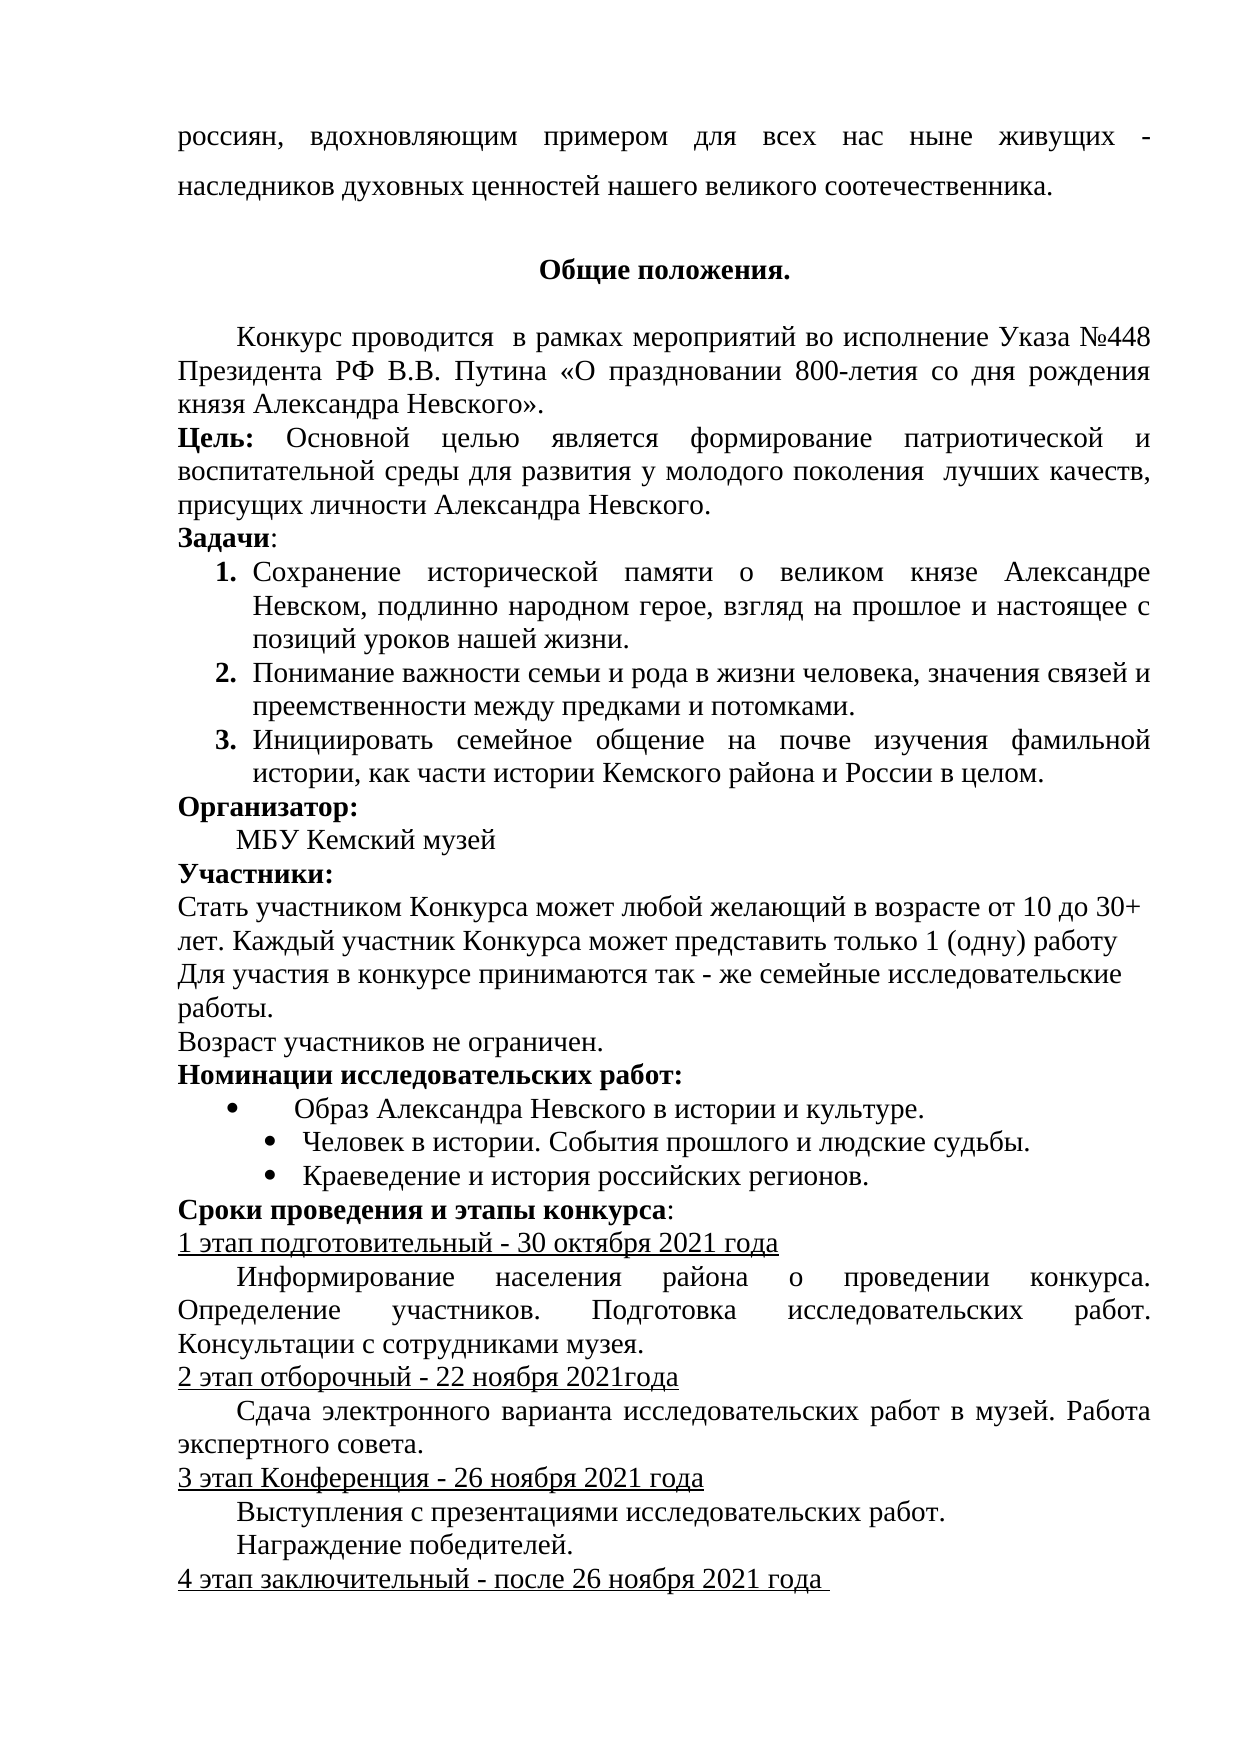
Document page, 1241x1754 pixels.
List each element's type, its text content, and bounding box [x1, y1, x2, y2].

text Выступления с презентациями исследовательских работ. [177, 1494, 1152, 1527]
text Общие положения. [177, 252, 1152, 286]
text 3 этап Конференция - 26 ноября 2021 года [177, 1460, 1152, 1494]
text Стать участником Конкурса может любой желающий в возрасте от 10 до 30+ лет. Каждый участник Конкурса может представить только 1 (одну) работу [177, 889, 1152, 957]
list Человек в истории. События прошлого и людские судьбы. [265, 1124, 1152, 1158]
list Понимание важности семьи и рода в жизни человека, значения связей и преемственности между предками и потомками. [215, 655, 1152, 722]
list Сохранение исторической памяти о великом князе Александре Невском, подлинно народном герое, взгляд на прошлое и настоящее с позиций уроков нашей жизни. [215, 554, 1152, 655]
text Задачи: [177, 521, 1152, 554]
text Для участия в конкурсе принимаются так - же семейные исследовательские работы. [177, 957, 1152, 1024]
text 4 этап заключительный - после 26 ноября 2021 года [177, 1561, 1152, 1594]
text Конкурс проводится в рамках мероприятий во исполнение Указа №448 Президента РФ В.В. Путина «О праздновании 800-летия со дня рождения князя Александра Невского». [177, 319, 1152, 420]
text МБУ Кемский музей [177, 822, 1152, 856]
text Награждение победителей. [177, 1527, 1152, 1561]
text Сроки проведения и этапы конкурса: [177, 1192, 1152, 1225]
text 1 этап подготовительный - 30 октября 2021 года [177, 1225, 1152, 1259]
text Цель: Основной целью является формирование патриотической и воспитательной среды для развития у молодого поколения лучших качеств, присущих личности Александра Невского. [177, 420, 1152, 521]
list Инициировать семейное общение на почве изучения фамильной истории, как части истории Кемского района и России в целом. [215, 722, 1152, 789]
list Краеведение и история российских регионов. [265, 1158, 1152, 1192]
list Образ Александра Невского в истории и культуре. [227, 1091, 1152, 1124]
text Номинации исследовательских работ: [177, 1057, 1152, 1091]
text Информирование населения района о проведении конкурса. Определение участников. Подготовка исследовательских работ. Консультации с сотрудниками музея. [177, 1259, 1152, 1359]
text Организатор: [177, 789, 1152, 822]
text Возраст участников не ограничен. [177, 1024, 1152, 1057]
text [177, 118, 1152, 202]
text 2 этап отборочный - 22 ноября 2021года [177, 1359, 1152, 1393]
text Участники: [177, 856, 1152, 889]
text Сдача электронного варианта исследовательских работ в музей. Работа экспертного совета. [177, 1393, 1152, 1460]
